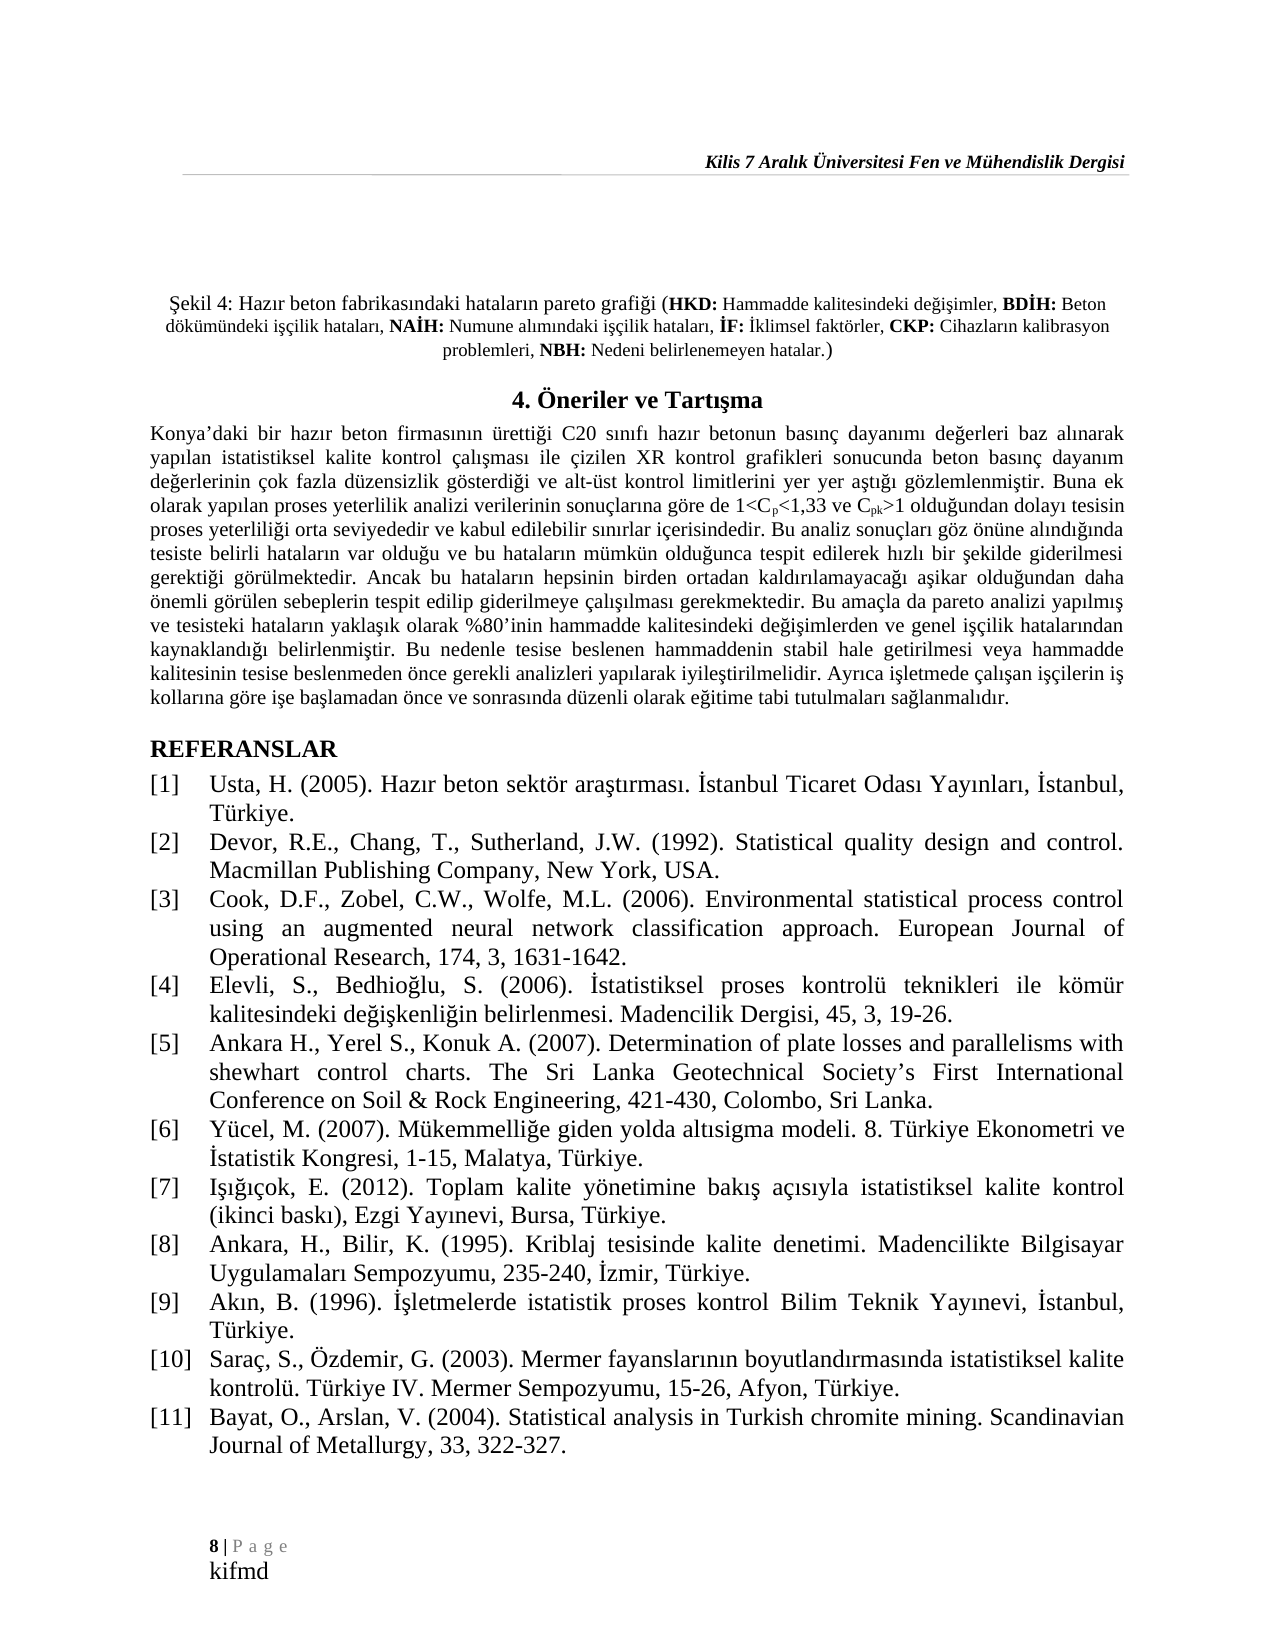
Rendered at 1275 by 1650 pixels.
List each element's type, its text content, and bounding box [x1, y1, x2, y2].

list Akın, B. (1996). İşletmelerde istatistik proses kontrol Bilim Teknik Yayınevi, İstanbul, Türkiye. [150, 1287, 1125, 1344]
list Devor, R.E., Chang, T., Sutherland, J.W. (1992). Statistical quality design and control. Macmillan Publishing Company, New York, USA. [150, 827, 1125, 884]
list Yücel, M. (2007). Mükemmelliğe giden yolda altısigma modeli. 8. Türkiye Ekonometri ve İstatistik Kongresi, 1-15, Malatya, Türkiye. [150, 1114, 1125, 1172]
list Işığıçok, E. (2012). Toplam kalite yönetimine bakış açısıyla istatistiksel kalite kontrol (ikinci baskı), Ezgi Yayınevi, Bursa, Türkiye. [150, 1172, 1125, 1229]
list Cook, D.F., Zobel, C.W., Wolfe, M.L. (2006). Environmental statistical process control using an augmented neural network classification approach. European Journal of Operational Research, 174, 3, 1631-1642. [150, 884, 1125, 971]
text Şekil 4: Hazır beton fabrikasındaki hataların pareto grafiği (HKD: Hammadde kalitesindeki değişimler, BDİH: Beton dökümündeki işçilik hataları, NAİH: Numune alımındaki işçilik hataları, İF: İklimsel faktörler, CKP: Cihazların kalibrasyon problemleri, NBH: Nedeni belirlenemeyen hatalar.) [150, 291, 1125, 361]
list Usta, H. (2005). Hazır beton sektör araştırması. İstanbul Ticaret Odası Yayınları, İstanbul, Türkiye. [150, 769, 1125, 827]
list Elevli, S., Bedhioğlu, S. (2006). İstatistiksel proses kontrolü teknikleri ile kömür kalitesindeki değişkenliğin belirlenmesi. Madencilik Dergisi, 45, 3, 19-26. [150, 971, 1125, 1028]
text REFERANSLAR [150, 734, 1125, 763]
list Saraç, S., Özdemir, G. (2003). Mermer fayanslarının boyutlandırmasında istatistiksel kalite kontrolü. Türkiye IV. Mermer Sempozyumu, 15-26, Afyon, Türkiye. [150, 1344, 1125, 1402]
list Ankara H., Yerel S., Konuk A. (2007). Determination of plate losses and parallelisms with shewhart control charts. The Sri Lanka Geotechnical Society’s First International Conference on Soil & Rock Engineering, 421-430, Colombo, Sri Lanka. [150, 1028, 1125, 1114]
list Bayat, O., Arslan, V. (2004). Statistical analysis in Turkish chromite mining. Scandinavian Journal of Metallurgy, 33, 322-327. [150, 1402, 1125, 1459]
text Konya’daki bir hazır beton firmasının ürettiği C20 sınıfı hazır betonun basınç dayanımı değerleri baz alınarak yapılan istatistiksel kalite kontrol çalışması ile çizilen XR kontrol grafikleri sonucunda beton basınç dayanım değerlerinin çok fazla düzensizlik gösterdiği ve alt-üst kontrol limitlerini yer yer aştığı gözlemlenmiştir. Buna ek olarak yapılan proses yeterlilik analizi verilerinin sonuçlarına göre de 1<Cp<1,33 ve Cpk>1 olduğundan dolayı tesisin proses yeterliliği orta seviyededir ve kabul edilebilir sınırlar içerisindedir. Bu analiz sonuçları göz önüne alındığında tesiste belirli hataların var olduğu ve bu hataların mümkün olduğunca tespit edilerek hızlı bir şekilde giderilmesi gerektiği görülmektedir. Ancak bu hataların hepsinin birden ortadan kaldırılamayacağı aşikar olduğundan daha önemli görülen sebeplerin tespit edilip giderilmeye çalışılması gerekmektedir. Bu amaçla da pareto analizi yapılmış ve tesisteki hataların yaklaşık olarak %80’inin hammadde kalitesindeki değişimlerden ve genel işçilik hatalarından kaynaklandığı belirlenmiştir. Bu nedenle tesise beslenen hammaddenin stabil hale getirilmesi veya hammadde kalitesinin tesise beslenmeden önce gerekli analizleri yapılarak iyileştirilmelidir. Ayrıca işletmede çalışan işçilerin iş kollarına göre işe başlamadan önce ve sonrasında düzenli olarak eğitime tabi tutulmaları sağlanmalıdır. [150, 421, 1125, 709]
text 4. Öneriler ve Tartışma [150, 386, 1125, 414]
list Ankara, H., Bilir, K. (1995). Kriblaj tesisinde kalite denetimi. Madencilikte Bilgisayar Uygulamaları Sempozyumu, 235-240, İzmir, Türkiye. [150, 1229, 1125, 1287]
